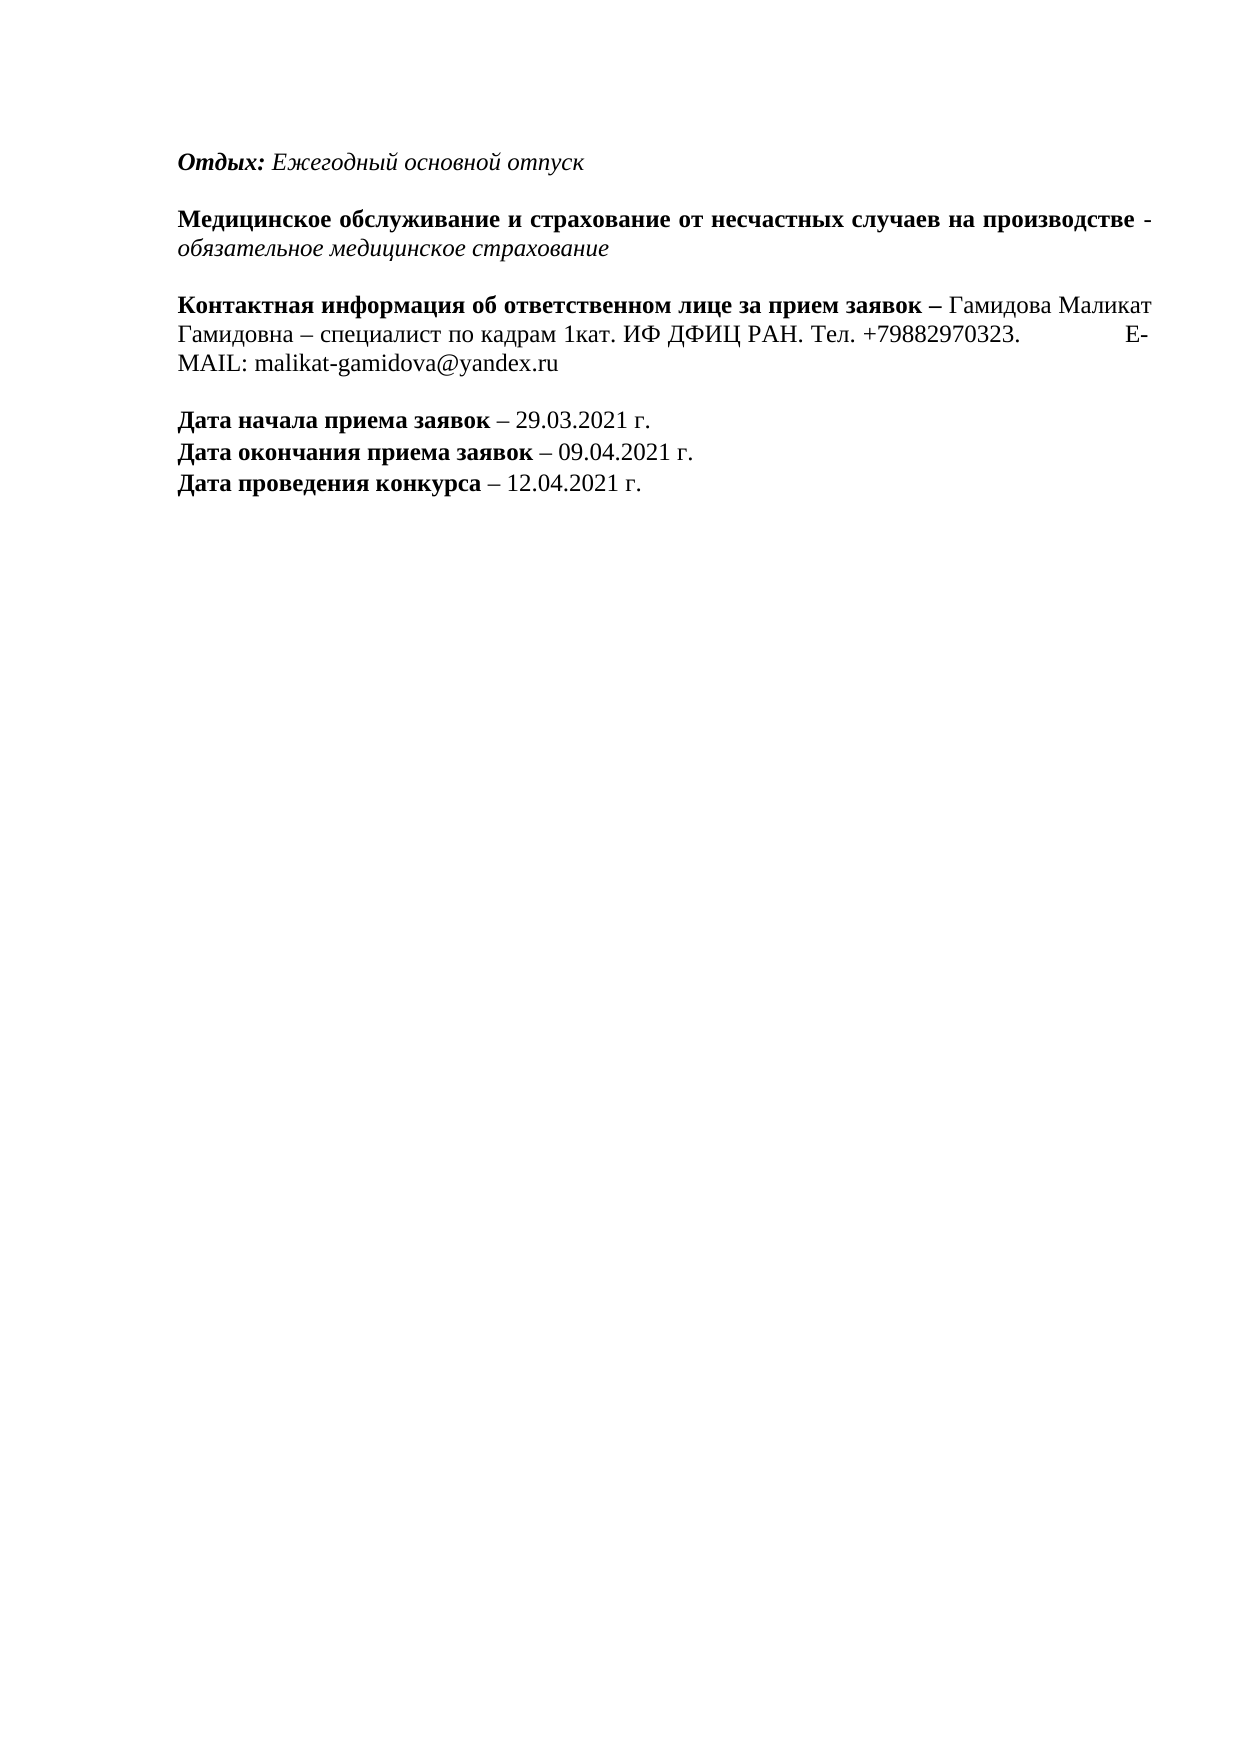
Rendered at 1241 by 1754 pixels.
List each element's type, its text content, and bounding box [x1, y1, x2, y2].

list Отдых: Ежегодный основной отпуск [177, 147, 1152, 176]
list Дата начала приема заявок – 29.03.2021 г. [177, 406, 1152, 434]
list Медицинское обслуживание и страхование от несчастных случаев на производстве - обязательное медицинское страхование [177, 204, 1152, 262]
list Дата проведения конкурса – 12.04.2021 г. [177, 468, 1152, 496]
list Дата окончания приема заявок – 09.04.2021 г. [177, 437, 1152, 465]
list Контактная информация об ответственном лице за прием заявок – Гамидова Маликат Гамидовна – специалист по кадрам 1кат. ИФ ДФИЦ РАН. Тел. +79882970323. E-MAIL: malikat-gamidova@yandex.ru [177, 291, 1152, 377]
